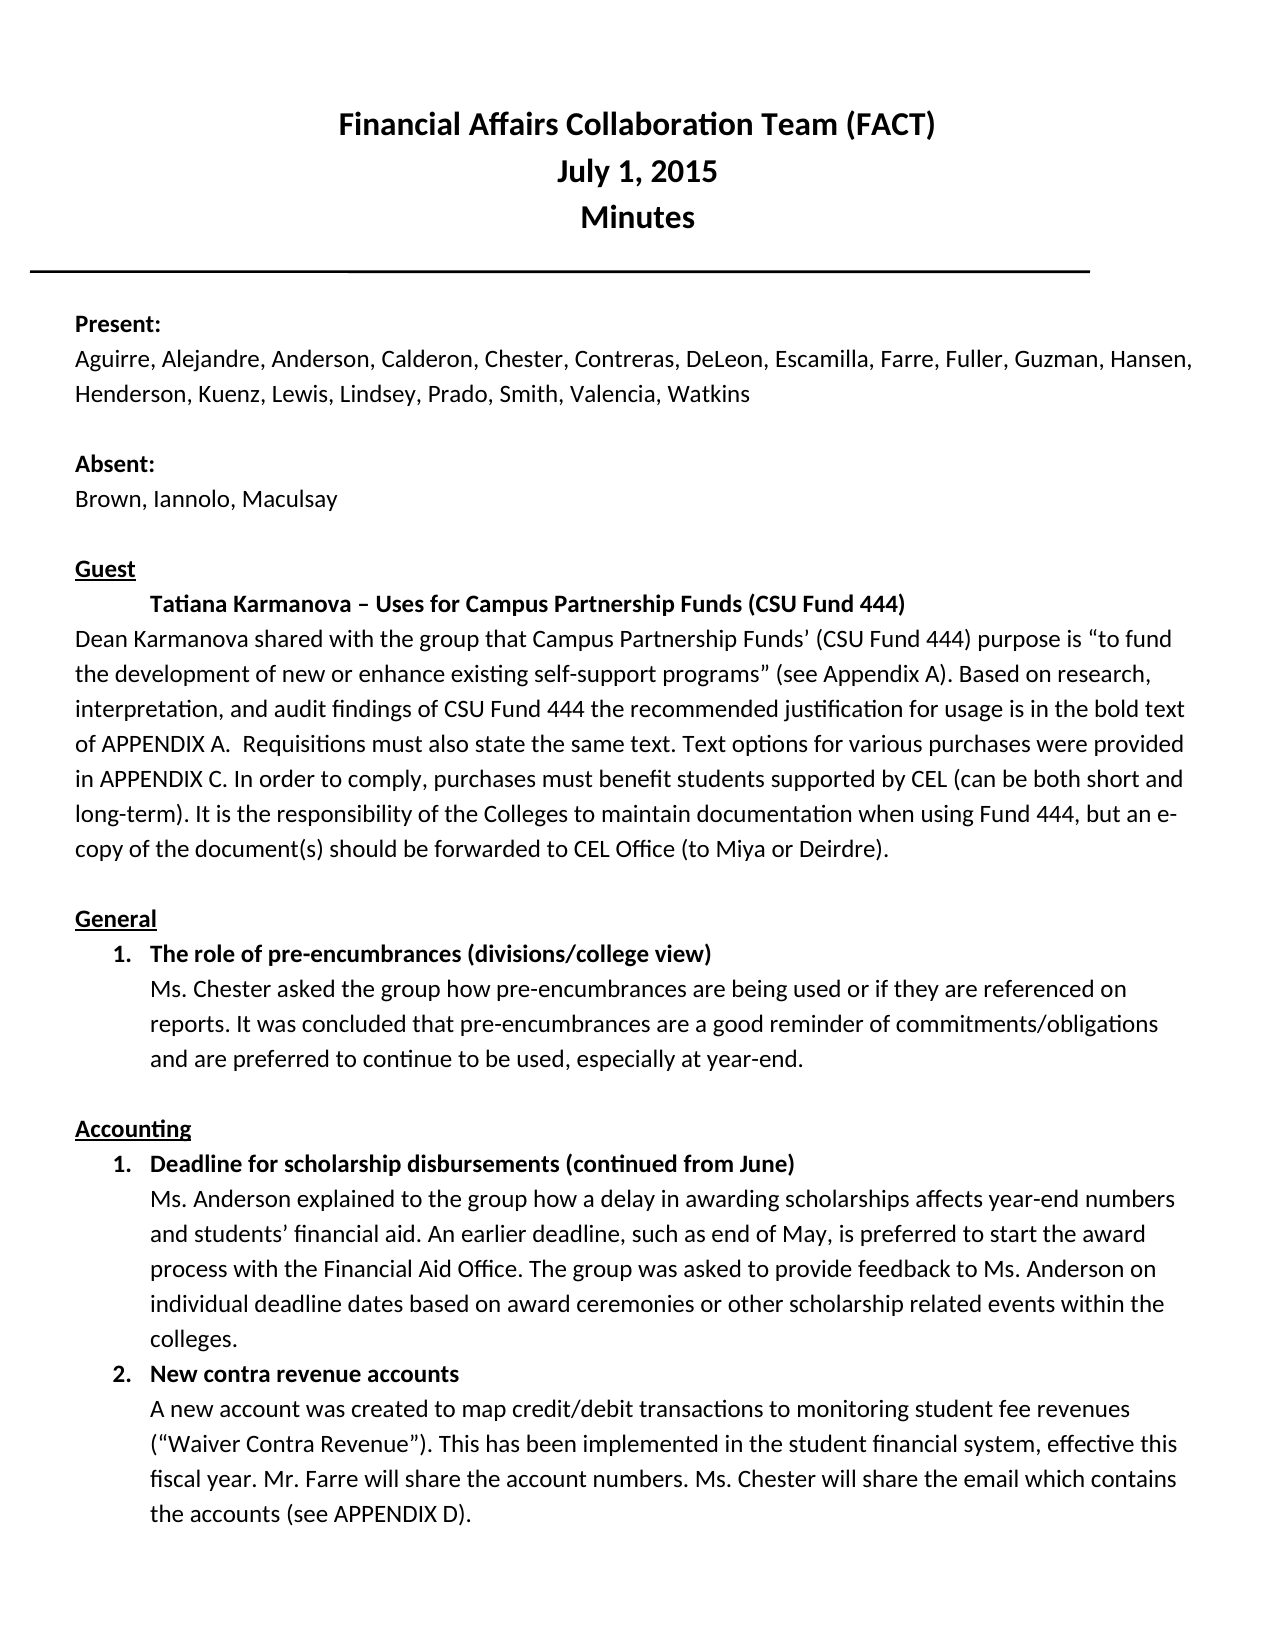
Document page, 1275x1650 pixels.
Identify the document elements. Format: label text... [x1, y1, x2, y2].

list A new account was created to map credit/debit transactions to monitoring student fee revenues (“Waiver Contra Revenue”). This has been implemented in the student financial system, effective this fiscal year. Mr. Farre will share the account numbers. Ms. Chester will share the email which contains the accounts (see APPENDIX D). [150, 1393, 1200, 1528]
list The role of pre-encumbrances (divisions/college view) [112, 938, 1200, 968]
text Absent: [75, 448, 1200, 478]
text Aguirre, Alejandre, Anderson, Calderon, Chester, Contreras, DeLeon, Escamilla, Farre, Fuller, Guzman, Hansen, Henderson, Kuenz, Lewis, Lindsey, Prado, Smith, Valencia, Watkins [75, 343, 1200, 408]
text Dean Karmanova shared with the group that Campus Partnership Funds’ (CSU Fund 444) purpose is “to fund the development of new or enhance existing self-support programs” (see Appendix A). Based on research, interpretation, and audit findings of CSU Fund 444 the recommended justification for usage is in the bold text of APPENDIX A. Requisitions must also state the same text. Text options for various purchases were provided in APPENDIX C. In order to comply, purchases must benefit students supported by CEL (can be both short and long-term). It is the responsibility of the Colleges to maintain documentation when using Fund 444, but an e-copy of the document(s) should be forwarded to CEL Office (to Miya or Deirdre). [75, 623, 1200, 863]
text Tatiana Karmanova – Uses for Campus Partnership Funds (CSU Fund 444) [75, 588, 1200, 618]
text Brown, Iannolo, Maculsay [75, 483, 1200, 513]
text Financial Affairs Collaboration Team (FACT) [75, 103, 1200, 144]
list Ms. Chester asked the group how pre-encumbrances are being used or if they are referenced on reports. It was concluded that pre-encumbrances are a good reminder of commitments/obligations and are preferred to continue to be used, especially at year-end. [150, 973, 1200, 1073]
text Guest [75, 553, 1200, 583]
text July 1, 2015 [75, 150, 1200, 191]
text General [75, 903, 1200, 933]
text Accounting [75, 1113, 1200, 1143]
text Minutes [75, 197, 1200, 237]
list New contra revenue accounts [112, 1358, 1200, 1388]
text Present: [75, 308, 1200, 338]
list Deadline for scholarship disbursements (continued from June) [112, 1148, 1200, 1178]
list Ms. Anderson explained to the group how a delay in awarding scholarships affects year-end numbers and students’ financial aid. An earlier deadline, such as end of May, is preferred to start the award process with the Financial Aid Office. The group was asked to provide feedback to Ms. Anderson on individual deadline dates based on award ceremonies or other scholarship related events within the colleges. [150, 1183, 1200, 1353]
